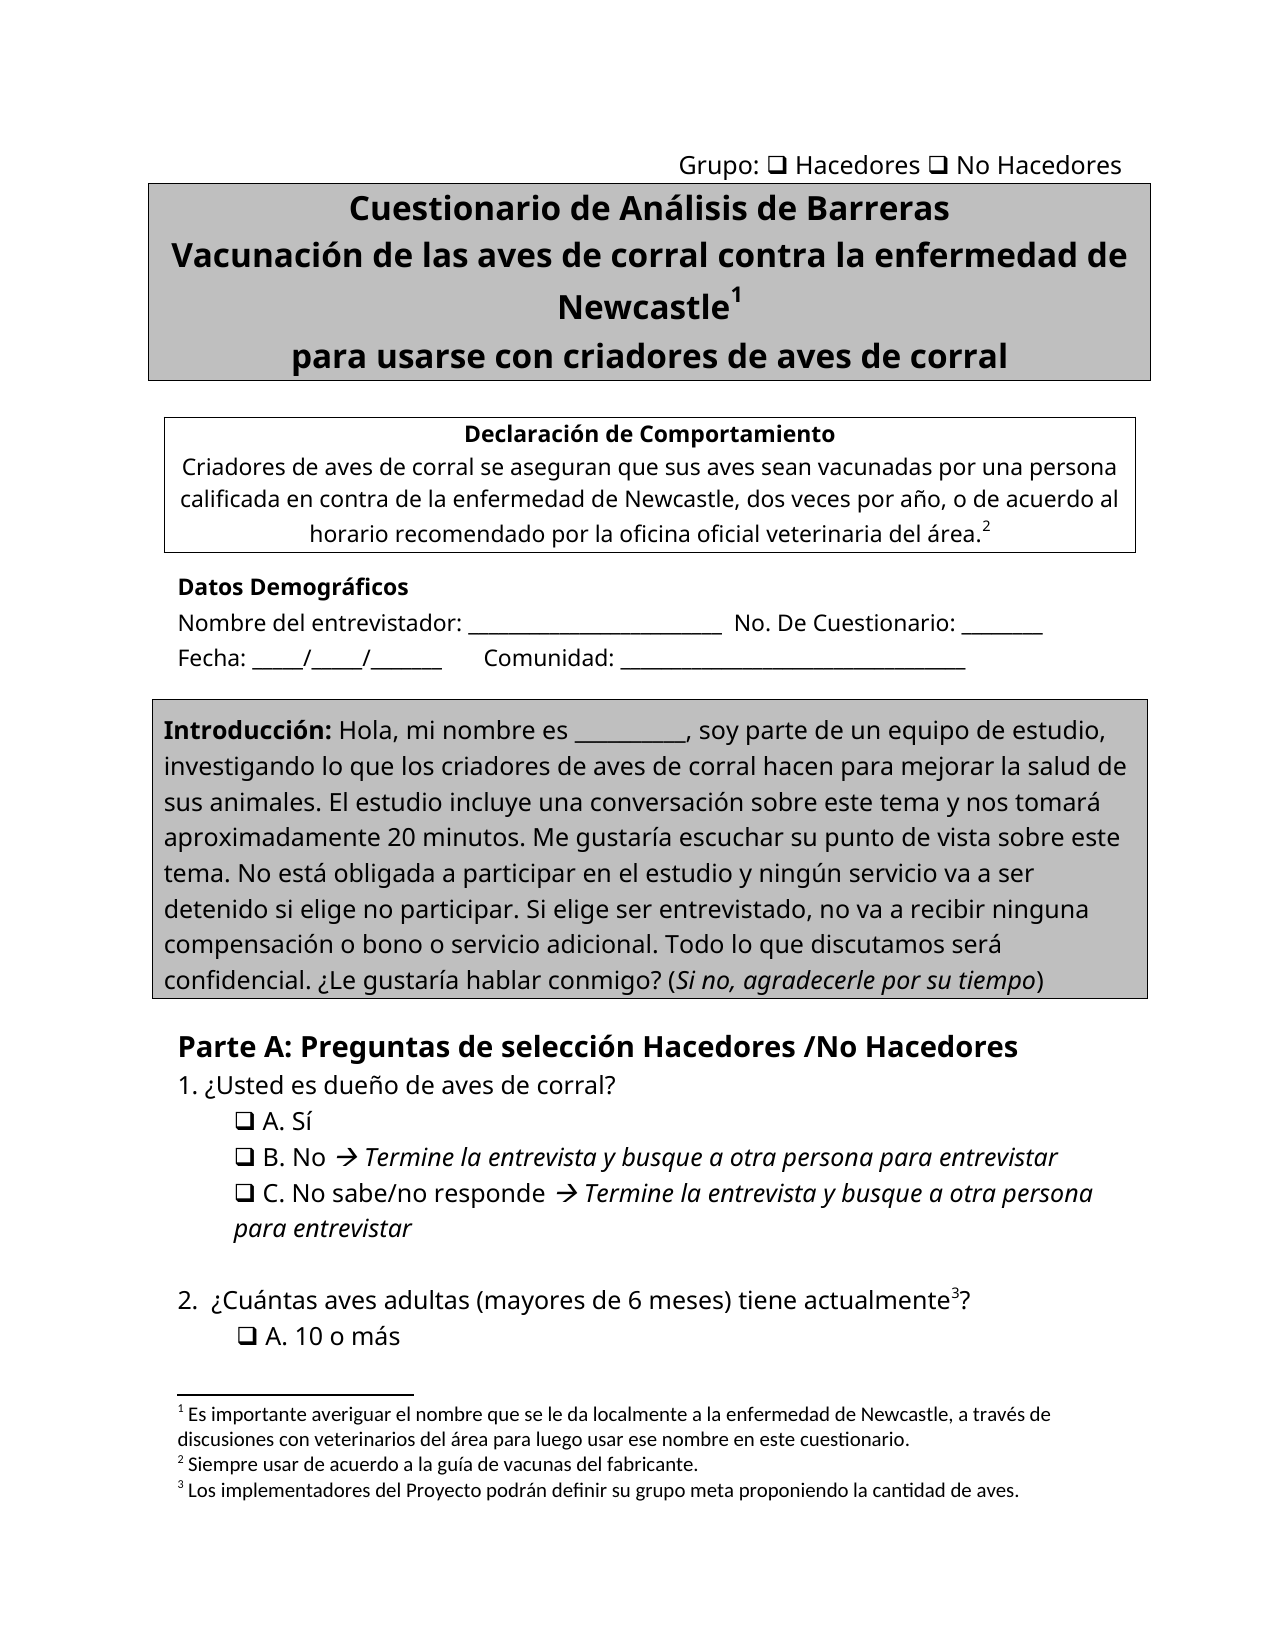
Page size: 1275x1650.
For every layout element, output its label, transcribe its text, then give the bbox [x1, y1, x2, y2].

text B. No Termine la entrevista y busque a otra persona para entrevistar [233, 1139, 1122, 1173]
text Nombre del entrevistador: _________________________ No. De Cuestionario: ________ [177, 606, 1122, 638]
text Datos Demográficos [177, 571, 1122, 602]
table_header Introducción: Hola, mi nombre es __________, soy parte de un equipo de estudio, investigando lo que los criadores de aves de corral hacen para mejorar la salud de sus animales. El estudio incluye una conversación sobre este tema y nos tomará aproximadamente 20 minutos. Me gustaría escuchar su punto de vista sobre este tema. No está obligada a participar en el estudio y ningún servicio va a ser detenido si elige no participar. Si elige ser entrevistado, no va a recibir ninguna compensación o bono o servicio adicional. Todo lo que discutamos será confidencial. ¿Le gustaría hablar conmigo? (Si no, agradecerle por su tiempo) [153, 700, 1147, 998]
text 2. ¿Cuántas aves adultas (mayores de 6 meses) tiene actualmente? [177, 1282, 1122, 1316]
table_header Declaración de Comportamiento Criadores de aves de corral se aseguran que sus aves sean vacunadas por una persona calificada en contra de la enfermedad de Newcastle, dos veces por año, o de acuerdo al horario recomendado por la oficina oficial veterinaria del área. [165, 418, 1135, 552]
text A. 10 o más [236, 1318, 1122, 1352]
text Fecha: _____/_____/_______ Comunidad: __________________________________ [177, 642, 1122, 674]
text Grupo: Hacedores No Hacedores [177, 148, 1122, 182]
table_header Cuestionario de Análisis de Barreras Vacunación de las aves de corral contra la enfermedad de Newcastle para usarse con criadores de aves de corral [149, 184, 1150, 380]
text A. Sí [233, 1104, 1122, 1138]
text 1. ¿Usted es dueño de aves de corral? [177, 1068, 1122, 1102]
text Parte A: Preguntas de selección Hacedores /No Hacedores [177, 1026, 1122, 1066]
text C. No sabe/no responde Termine la entrevista y busque a otra persona para entrevistar [233, 1175, 1122, 1245]
